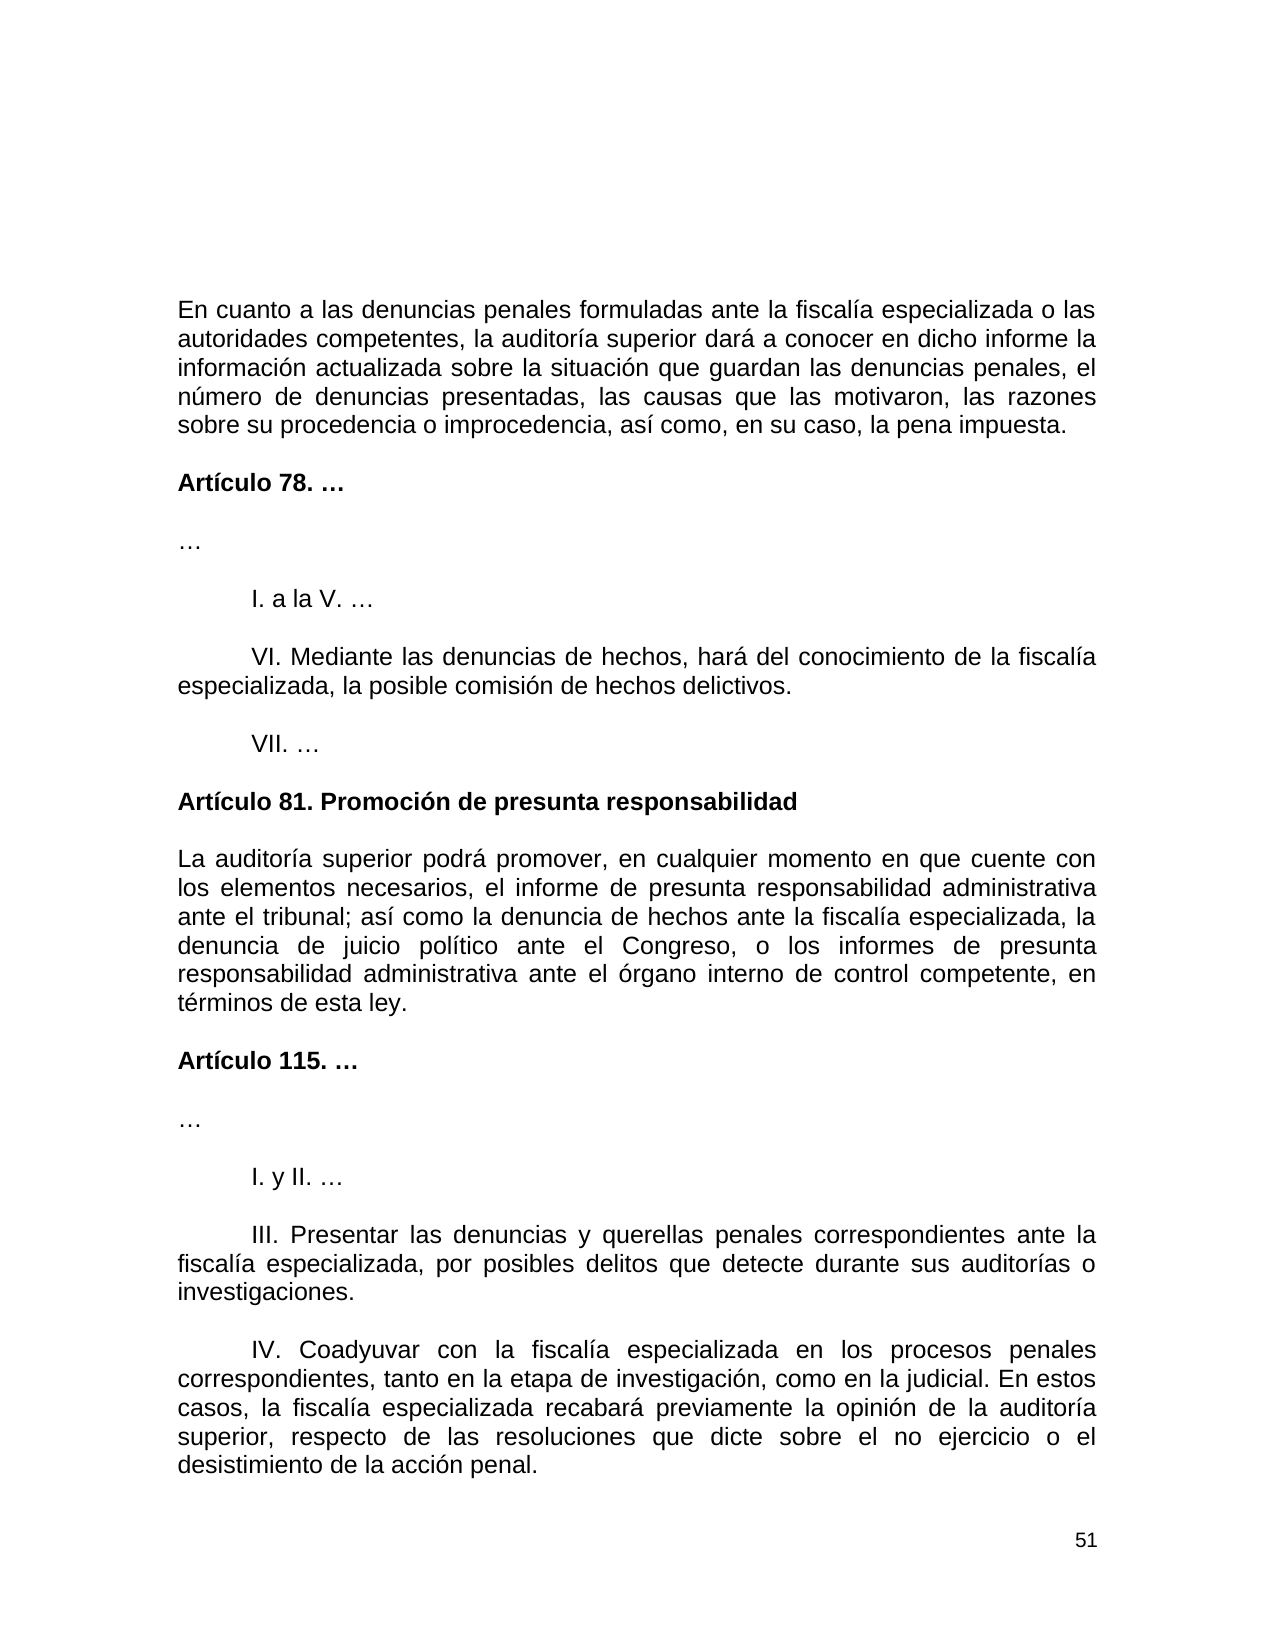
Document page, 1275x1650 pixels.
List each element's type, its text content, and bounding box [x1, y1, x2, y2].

text VII. … [177, 729, 1098, 757]
text … [177, 526, 1098, 555]
text III. Presentar las denuncias y querellas penales correspondientes ante la fiscalía especializada, por posibles delitos que detecte durante sus auditorías o investigaciones. [177, 1220, 1098, 1306]
text … [177, 1104, 1098, 1133]
text I. a la V. … [177, 584, 1098, 613]
text En cuanto a las denuncias penales formuladas ante la fiscalía especializada o las autoridades competentes, la auditoría superior dará a conocer en dicho informe la información actualizada sobre la situación que guardan las denuncias penales, el número de denuncias presentadas, las causas que las motivaron, las razones sobre su procedencia o improcedencia, así como, en su caso, la pena impuesta. [177, 295, 1098, 439]
text Artículo 81. Promoción de presunta responsabilidad [177, 787, 1098, 815]
text La auditoría superior podrá promover, en cualquier momento en que cuente con los elementos necesarios, el informe de presunta responsabilidad administrativa ante el tribunal; así como la denuncia de hechos ante la fiscalía especializada, la denuncia de juicio político ante el Congreso, o los informes de presunta responsabilidad administrativa ante el órgano interno de control competente, en términos de esta ley. [177, 844, 1098, 1017]
text I. y II. … [177, 1162, 1098, 1191]
text Artículo 78. … [177, 468, 1098, 497]
text Artículo 115. … [177, 1046, 1098, 1075]
text VI. Mediante las denuncias de hechos, hará del conocimiento de la fiscalía especializada, la posible comisión de hechos delictivos. [177, 642, 1098, 699]
text IV. Coadyuvar con la fiscalía especializada en los procesos penales correspondientes, tanto en la etapa de investigación, como en la judicial. En estos casos, la fiscalía especializada recabará previamente la opinión de la auditoría superior, respecto de las resoluciones que dicte sobre el no ejercicio o el desistimiento de la acción penal. [177, 1335, 1098, 1479]
